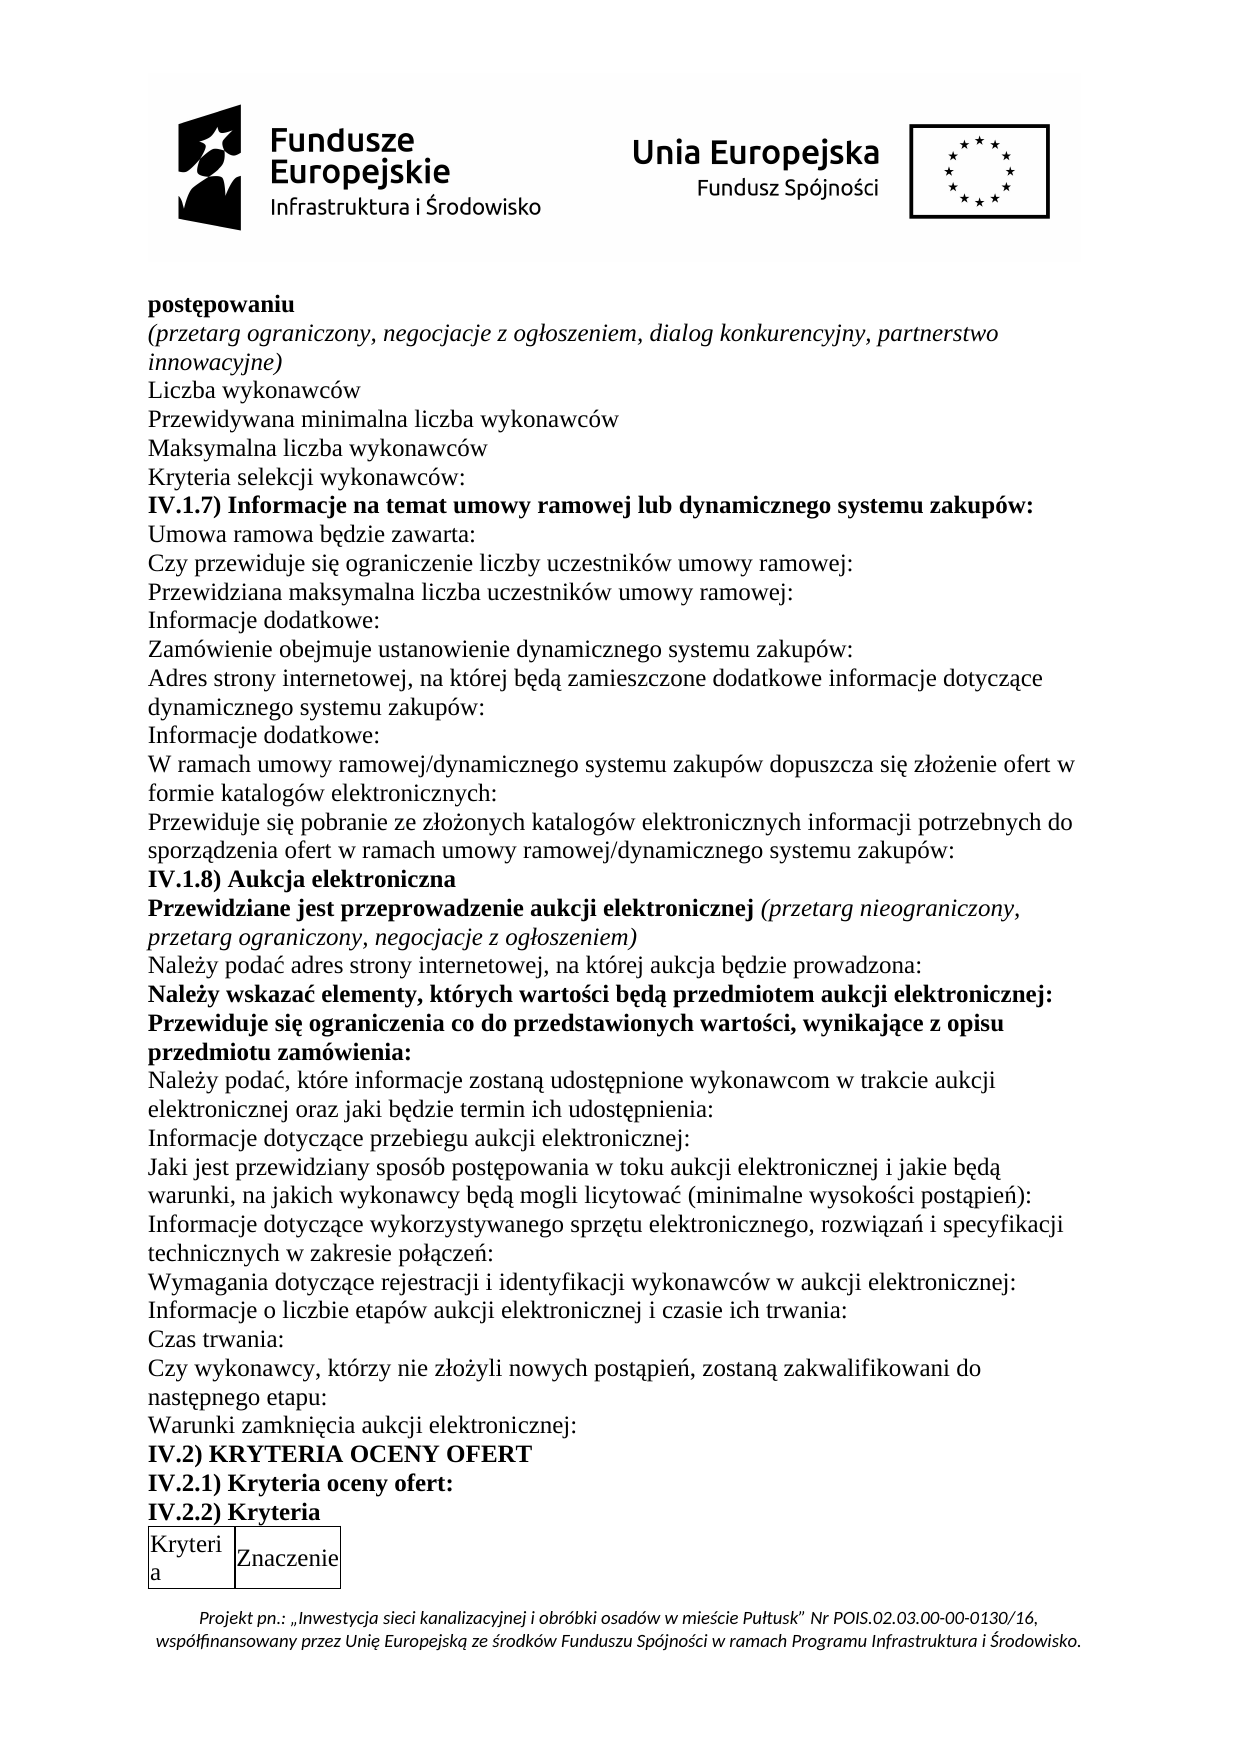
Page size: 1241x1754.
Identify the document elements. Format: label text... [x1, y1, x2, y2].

table_header Kryteria [149, 1527, 234, 1588]
text Liczba wykonawców Przewidywana minimalna liczba wykonawców Maksymalna liczba wykonawców Kryteria selekcji wykonawców: IV.1.7) Informacje na temat umowy ramowej lub dynamicznego systemu zakupów: [148, 376, 1093, 519]
picture [147, 73, 1081, 262]
text Czas trwania: Czy wykonawcy, którzy nie złożyli nowych postąpień, zostaną zakwalifikowani do następnego etapu: Warunki zamknięcia aukcji elektronicznej: IV.2) KRYTERIA OCENY OFERT IV.2.1) Kryteria oceny ofert: IV.2.2) Kryteria [148, 1324, 1093, 1526]
text Umowa ramowa będzie zawarta: Czy przewiduje się ograniczenie liczby uczestników umowy ramowej: Przewidziana maksymalna liczba uczestników umowy ramowej: Informacje dodatkowe: Zamówienie obejmuje ustanowienie dynamicznego systemu zakupów: Adres strony internetowej, na której będą zamieszczone dodatkowe informacje dotyczące dynamicznego systemu zakupów: Informacje dodatkowe: W ramach umowy ramowej/dynamicznego systemu zakupów dopuszcza się złożenie ofert w formie katalogów elektronicznych: Przewiduje się pobranie ze złożonych katalogów elektronicznych informacji potrzebnych do sporządzenia ofert w ramach umowy ramowej/dynamicznego systemu zakupów: IV.1.8) Aukcja elektroniczna Przewidziane jest przeprowadzenie aukcji elektronicznej (przetarg nieograniczony, przetarg ograniczony, negocjacje z ogłoszeniem) Należy podać adres strony internetowej, na której aukcja będzie prowadzona: Należy wskazać elementy, których wartości będą przedmiotem aukcji elektronicznej: Przewiduje się ograniczenia co do przedstawionych wartości, wynikające z opisu przedmiotu zamówienia: Należy podać, które informacje zostaną udostępnione wykonawcom w trakcie aukcji elektronicznej oraz jaki będzie termin ich udostępnienia: Informacje dotyczące przebiegu aukcji elektronicznej: Jaki jest przewidziany sposób postępowania w toku aukcji elektronicznej i jakie będą warunki, na jakich wykonawcy będą mogli licytować (minimalne wysokości postąpień): Informacje dotyczące wykorzystywanego sprzętu elektronicznego, rozwiązań i specyfikacji technicznych w zakresie połączeń: Wymagania dotyczące rejestracji i identyfikacji wykonawców w aukcji elektronicznej: Informacje o liczbie etapów aukcji elektronicznej i czasie ich trwania: [148, 519, 1093, 1324]
table_header Znaczenie [236, 1527, 340, 1588]
